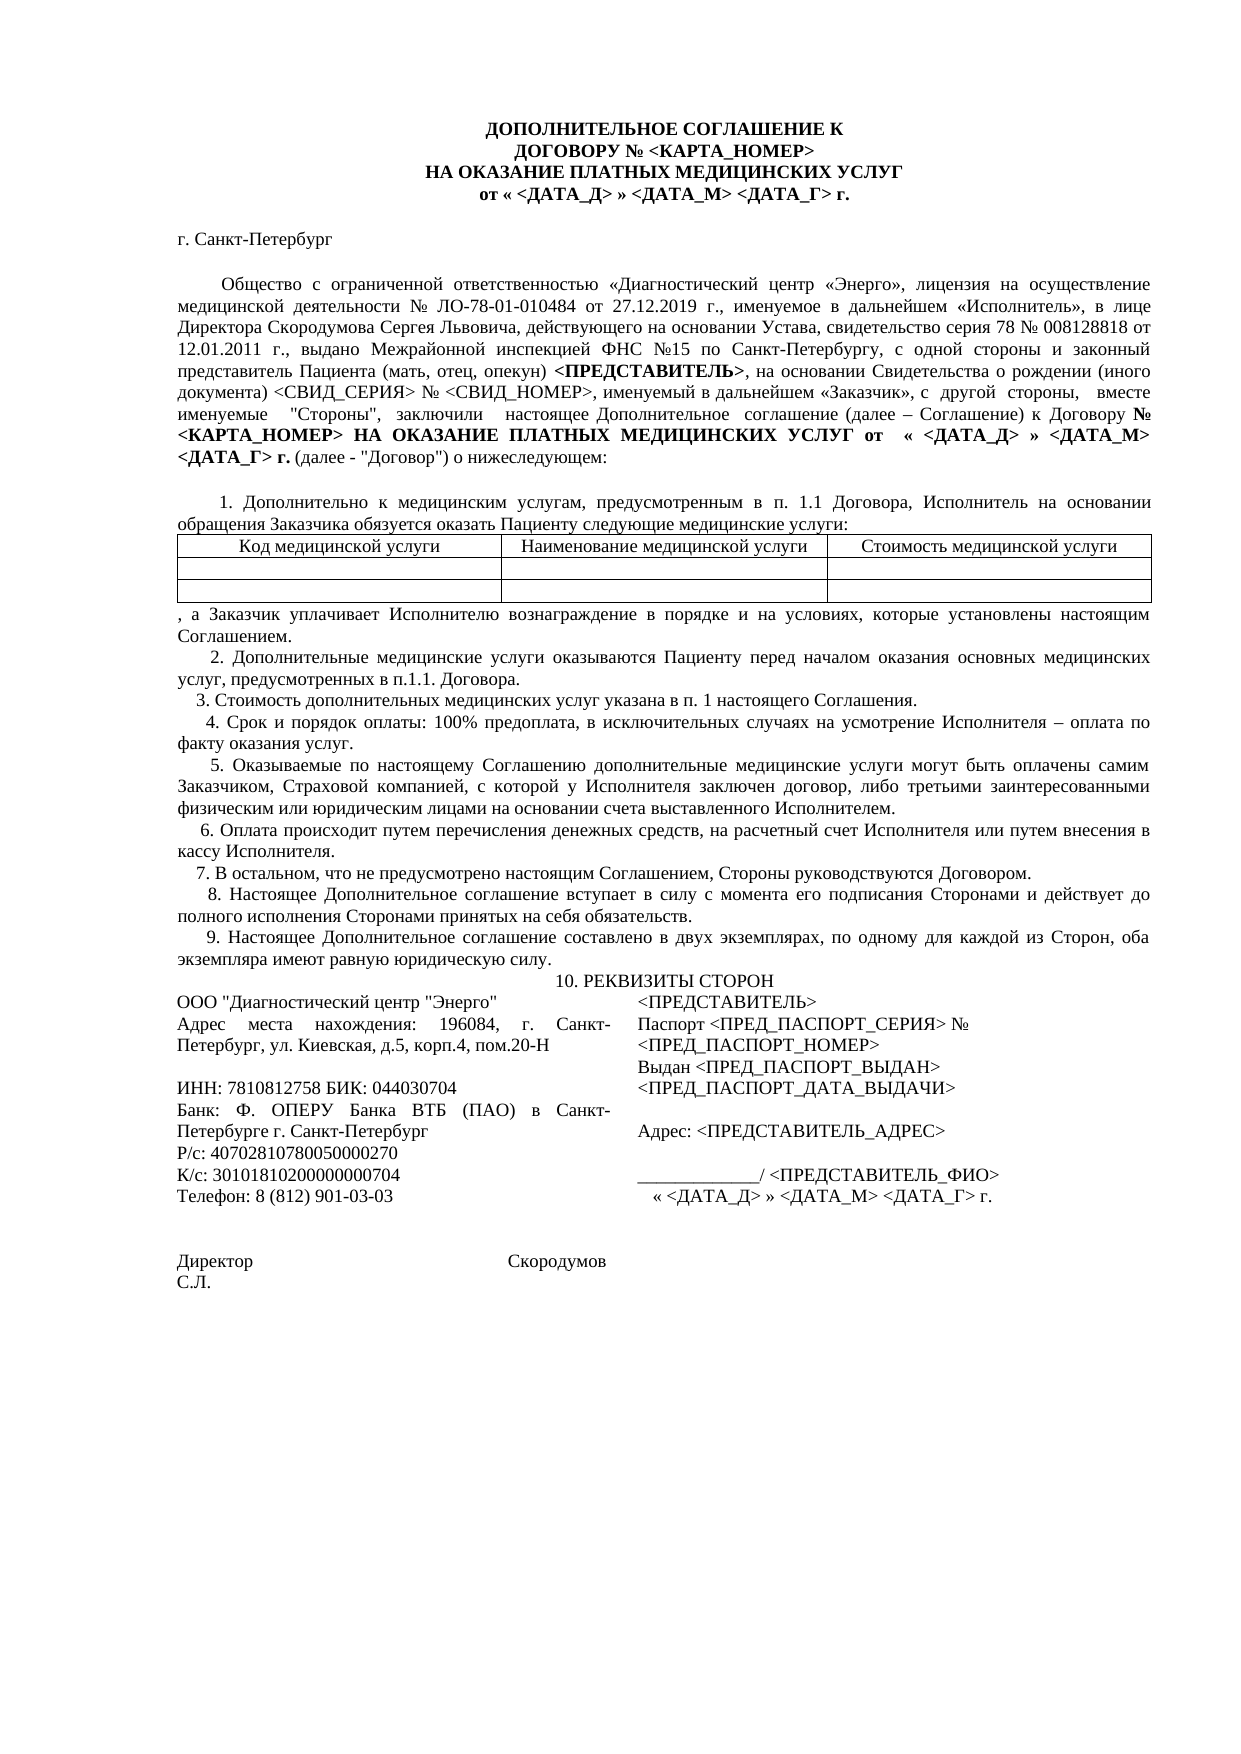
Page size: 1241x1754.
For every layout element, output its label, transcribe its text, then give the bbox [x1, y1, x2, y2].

text г. Санкт-Петербург [177, 228, 1152, 249]
table_cell [178, 580, 501, 602]
text 5. Оказываемые по настоящему Соглашению дополнительные медицинские услуги могут быть оплачены самим Заказчиком, Страховой компанией, с которой у Исполнителя заключен договор, либо третьими заинтересованными физическим или юридическим лицами на основании счета выставленного Исполнителем. [177, 754, 1152, 818]
text 9. Настоящее Дополнительное соглашение составлено в двух экземплярах, по одному для каждой из Сторон, оба экземпляра имеют равную юридическую силу. [177, 926, 1152, 969]
text 3. Стоимость дополнительных медицинских услуг указана в п. 1 настоящего Соглашения. [177, 689, 1152, 711]
text ДОГОВОРУ № <КАРТА_НОМЕР> [177, 140, 1152, 161]
text НА ОКАЗАНИЕ ПЛАТНЫХ МЕДИЦИНСКИХ УСЛУГ [177, 161, 1152, 183]
text 4. Срок и порядок оплаты: 100% предоплата, в исключительных случаях на усмотрение Исполнителя – оплата по факту оказания услуг. [177, 711, 1152, 754]
text 6. Оплата происходит путем перечисления денежных средств, на расчетный счет Исполнителя или путем внесения в кассу Исполнителя. [177, 818, 1152, 862]
table_header <ПРЕДСТАВИТЕЛЬ> Паспорт <ПРЕД_ПАСПОРТ_СЕРИЯ> № <ПРЕД_ПАСПОРТ_НОМЕР> Выдан <ПРЕД_ПАСПОРТ_ВЫДАН> <ПРЕД_ПАСПОРТ_ДАТА_ВЫДАЧИ> Адрес: <ПРЕДСТАВИТЕЛЬ_АДРЕС> _____________/ <ПРЕДСТАВИТЕЛЬ_ФИО> « <ДАТА_Д> » <ДАТА_М> <ДАТА_Г> г. [623, 991, 1152, 1293]
text от « <ДАТА_Д> » <ДАТА_М> <ДАТА_Г> г. [177, 183, 1152, 204]
table_header Код медицинской услуги [178, 535, 501, 557]
text ДОПОЛНИТЕЛЬНОЕ СОГЛАШЕНИЕ К [177, 118, 1152, 140]
text 2. Дополнительные медицинские услуги оказываются Пациенту перед началом оказания основных медицинских услуг, предусмотренных в п.1.1. Договора. [177, 646, 1152, 689]
table_header Наименование медицинской услуги [502, 535, 827, 557]
text Общество с ограниченной ответственностью «Диагностический центр «Энерго», лицензия на осуществление медицинской деятельности № ЛО-78-01-010484 от 27.12.2019 г., именуемое в дальнейшем «Исполнитель», в лице Директора Скородумова Сергея Львовича, действующего на основании Устава, свидетельство серия 78 № 008128818 от 12.01.2011 г., выдано Межрайонной инспекцией ФНС №15 по Санкт-Петербургу, с одной стороны и законный представитель Пациента (мать, отец, опекун) <ПРЕДСТАВИТЕЛЬ>, на основании Свидетельства о рождении (иного документа) <СВИД_СЕРИЯ> № <СВИД_НОМЕР>, именуемый в дальнейшем «Заказчик», с другой стороны, вместе именуемые "Стороны", заключили настоящее Дополнительное соглашение (далее – Соглашение) к Договору № <КАРТА_НОМЕР> НА ОКАЗАНИЕ ПЛАТНЫХ МЕДИЦИНСКИХ УСЛУГ от « <ДАТА_Д> » <ДАТА_М> <ДАТА_Г> г. (далее - "Договор") о нижеследующем: [177, 273, 1152, 467]
table_cell [828, 558, 1151, 579]
text 8. Настоящее Дополнительное соглашение вступает в силу с момента его подписания Сторонами и действует до полного исполнения Сторонами принятых на себя обязательств. [177, 883, 1152, 926]
text , а Заказчик уплачивает Исполнителю вознаграждение в порядке и на условиях, которые установлены настоящим Соглашением. [177, 603, 1152, 646]
table_header ООО "Диагностический центр "Энерго" Адрес места нахождения: 196084, г. Санкт-Петербург, ул. Киевская, д.5, корп.4, пом.20-Н ИНН: 7810812758 БИК: 044030704 Банк: Ф. ОПЕРУ Банка ВТБ (ПАО) в Санкт-Петербурге г. Санкт-Петербург Р/с: 40702810780050000270 К/с: 30101810200000000704 Телефон: 8 (812) 901-03-03 Директор Скородумов С.Л. [165, 991, 623, 1293]
table_cell [178, 558, 501, 579]
text 7. В остальном, что не предусмотрено настоящим Соглашением, Стороны руководствуются Договором. [177, 862, 1152, 883]
table_cell [502, 580, 827, 602]
table_cell [502, 558, 827, 579]
table_header Стоимость медицинской услуги [828, 535, 1151, 557]
text 1. Дополнительно к медицинским услугам, предусмотренным в п. 1.1 Договора, Исполнитель на основании обращения Заказчика обязуется оказать Пациенту следующие медицинские услуги: [177, 491, 1152, 534]
table_cell [828, 580, 1151, 602]
text 10. РЕКВИЗИТЫ СТОРОН [177, 969, 1152, 991]
